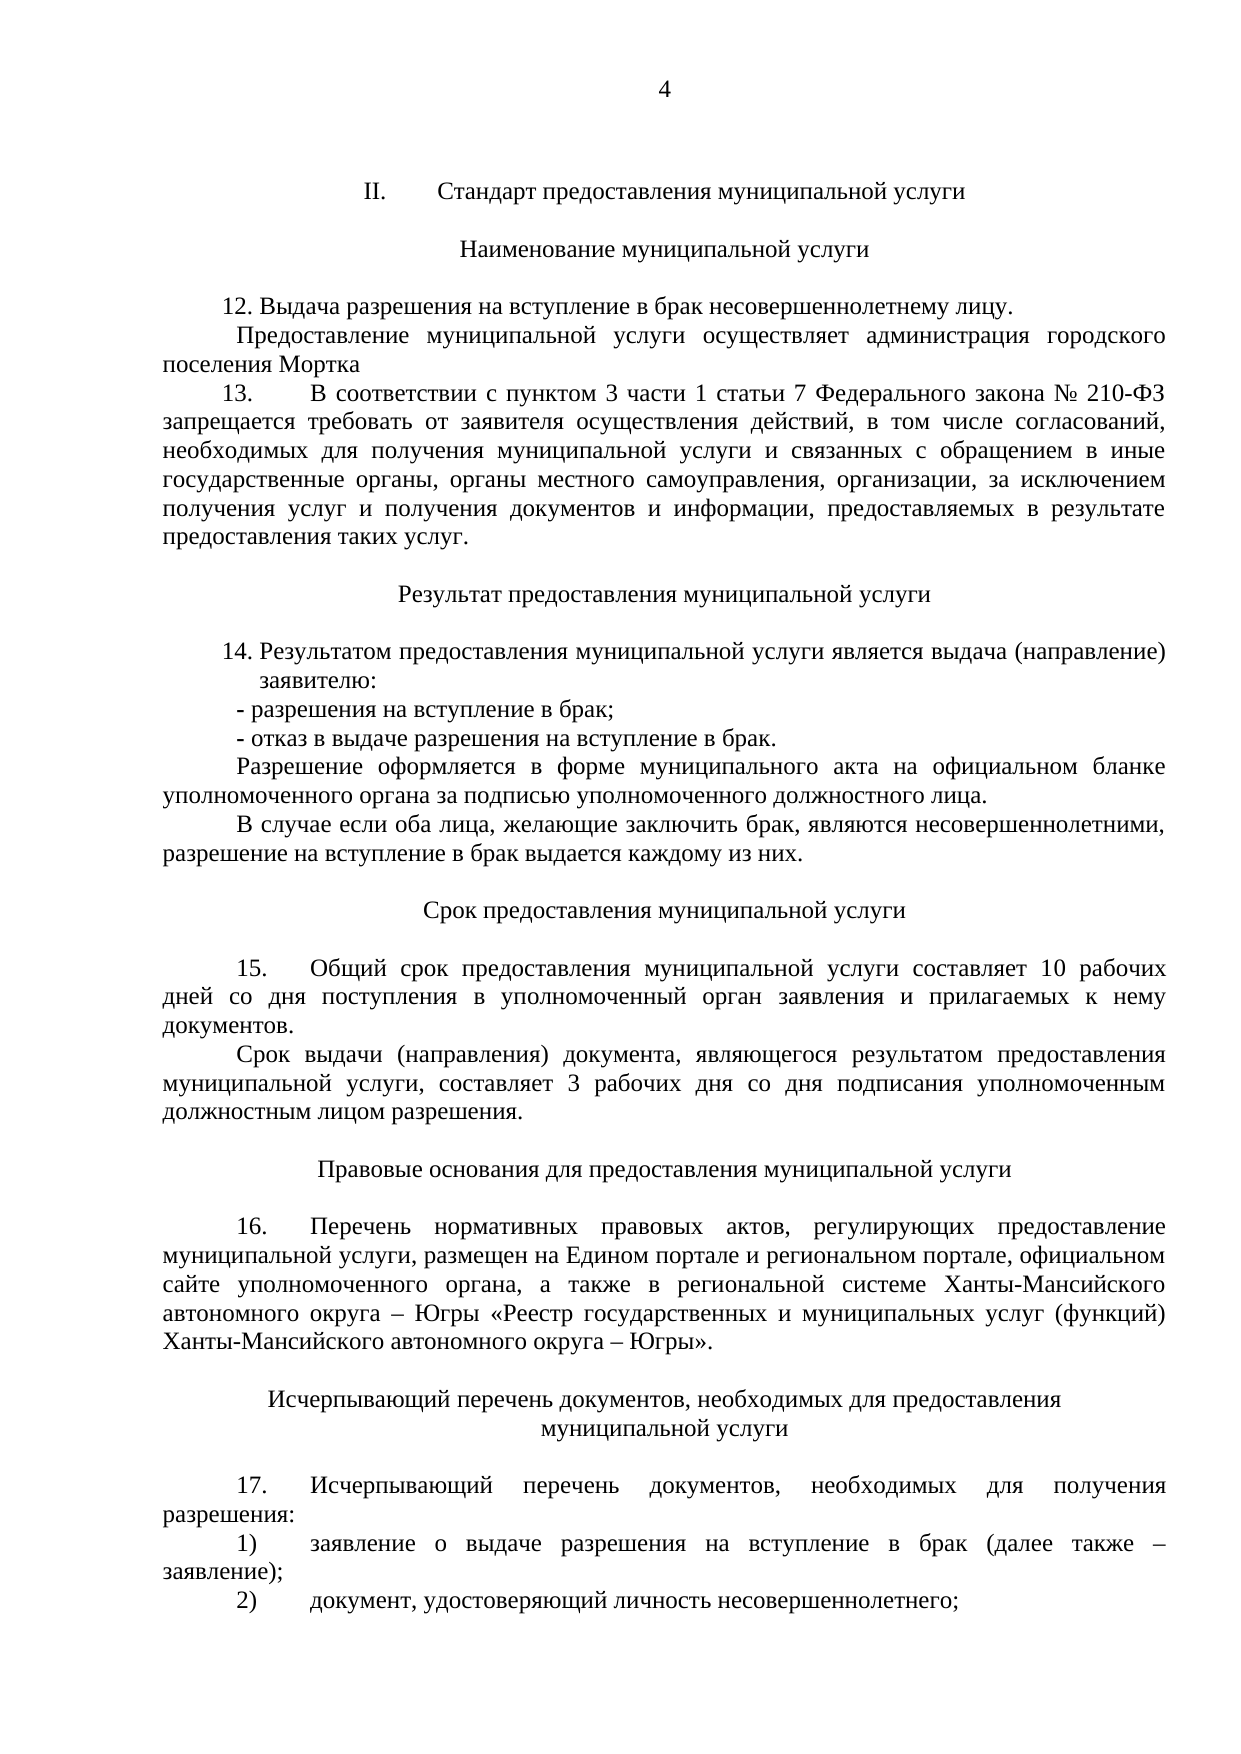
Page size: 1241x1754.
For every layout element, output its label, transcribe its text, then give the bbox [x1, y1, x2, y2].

list Общий срок предоставления муниципальной услуги составляет 10 рабочих дней со дня поступления в уполномоченный орган заявления и прилагаемых к нему документов. [162, 953, 1167, 1039]
list Результатом предоставления муниципальной услуги является выдача (направление) заявителю: [222, 636, 1167, 694]
text 2) документ, удостоверяющий личность несовершеннолетнего; [162, 1585, 1167, 1614]
text Правовые основания для предоставления муниципальной услуги [162, 1154, 1167, 1183]
text Срок выдачи (направления) документа, являющегося результатом предоставления муниципальной услуги, составляет 3 рабочих дня со дня подписания уполномоченным должностным лицом разрешения. [162, 1039, 1167, 1125]
list Исчерпывающий перечень документов, необходимых для получения разрешения: [162, 1470, 1167, 1528]
text Наименование муниципальной услуги [162, 234, 1167, 263]
list В соответствии с пунктом 3 части 1 статьи 7 Федерального закона № 210-ФЗ запрещается требовать от заявителя осуществления действий, в том числе согласований, необходимых для получения муниципальной услуги и связанных с обращением в иные государственные органы, органы местного самоуправления, организации, за исключением получения услуг и получения документов и информации, предоставляемых в результате предоставления таких услуг. [162, 378, 1167, 550]
list Выдача разрешения на вступление в брак несовершеннолетнему лицу. [222, 291, 1167, 320]
text Результат предоставления муниципальной услуги [162, 579, 1167, 608]
text муниципальной услуги [162, 1413, 1167, 1441]
text Срок предоставления муниципальной услуги [162, 895, 1167, 924]
text - разрешения на вступление в брак; [162, 694, 1167, 723]
text 1) заявление о выдаче разрешения на вступление в брак (далее также – заявление); [162, 1528, 1167, 1585]
text В случае если оба лица, желающие заключить брак, являются несовершеннолетними, разрешение на вступление в брак выдается каждому из них. [162, 809, 1167, 866]
text Разрешение оформляется в форме муниципального акта на официальном бланке уполномоченного органа за подписью уполномоченного должностного лица. [162, 751, 1167, 809]
text Исчерпывающий перечень документов, необходимых для предоставления [162, 1384, 1167, 1413]
text Предоставление муниципальной услуги осуществляет администрация городского поселения Мортка [162, 320, 1167, 378]
text - отказ в выдаче разрешения на вступление в брак. [162, 723, 1167, 751]
list Стандарт предоставления муниципальной услуги [162, 176, 1167, 205]
list Перечень нормативных правовых актов, регулирующих предоставление муниципальной услуги, размещен на Едином портале и региональном портале, официальном сайте уполномоченного органа, а также в региональной системе Ханты-Мансийского автономного округа – Югры «Реестр государственных и муниципальных услуг (функций) Ханты-Мансийского автономного округа – Югры». [162, 1211, 1167, 1355]
